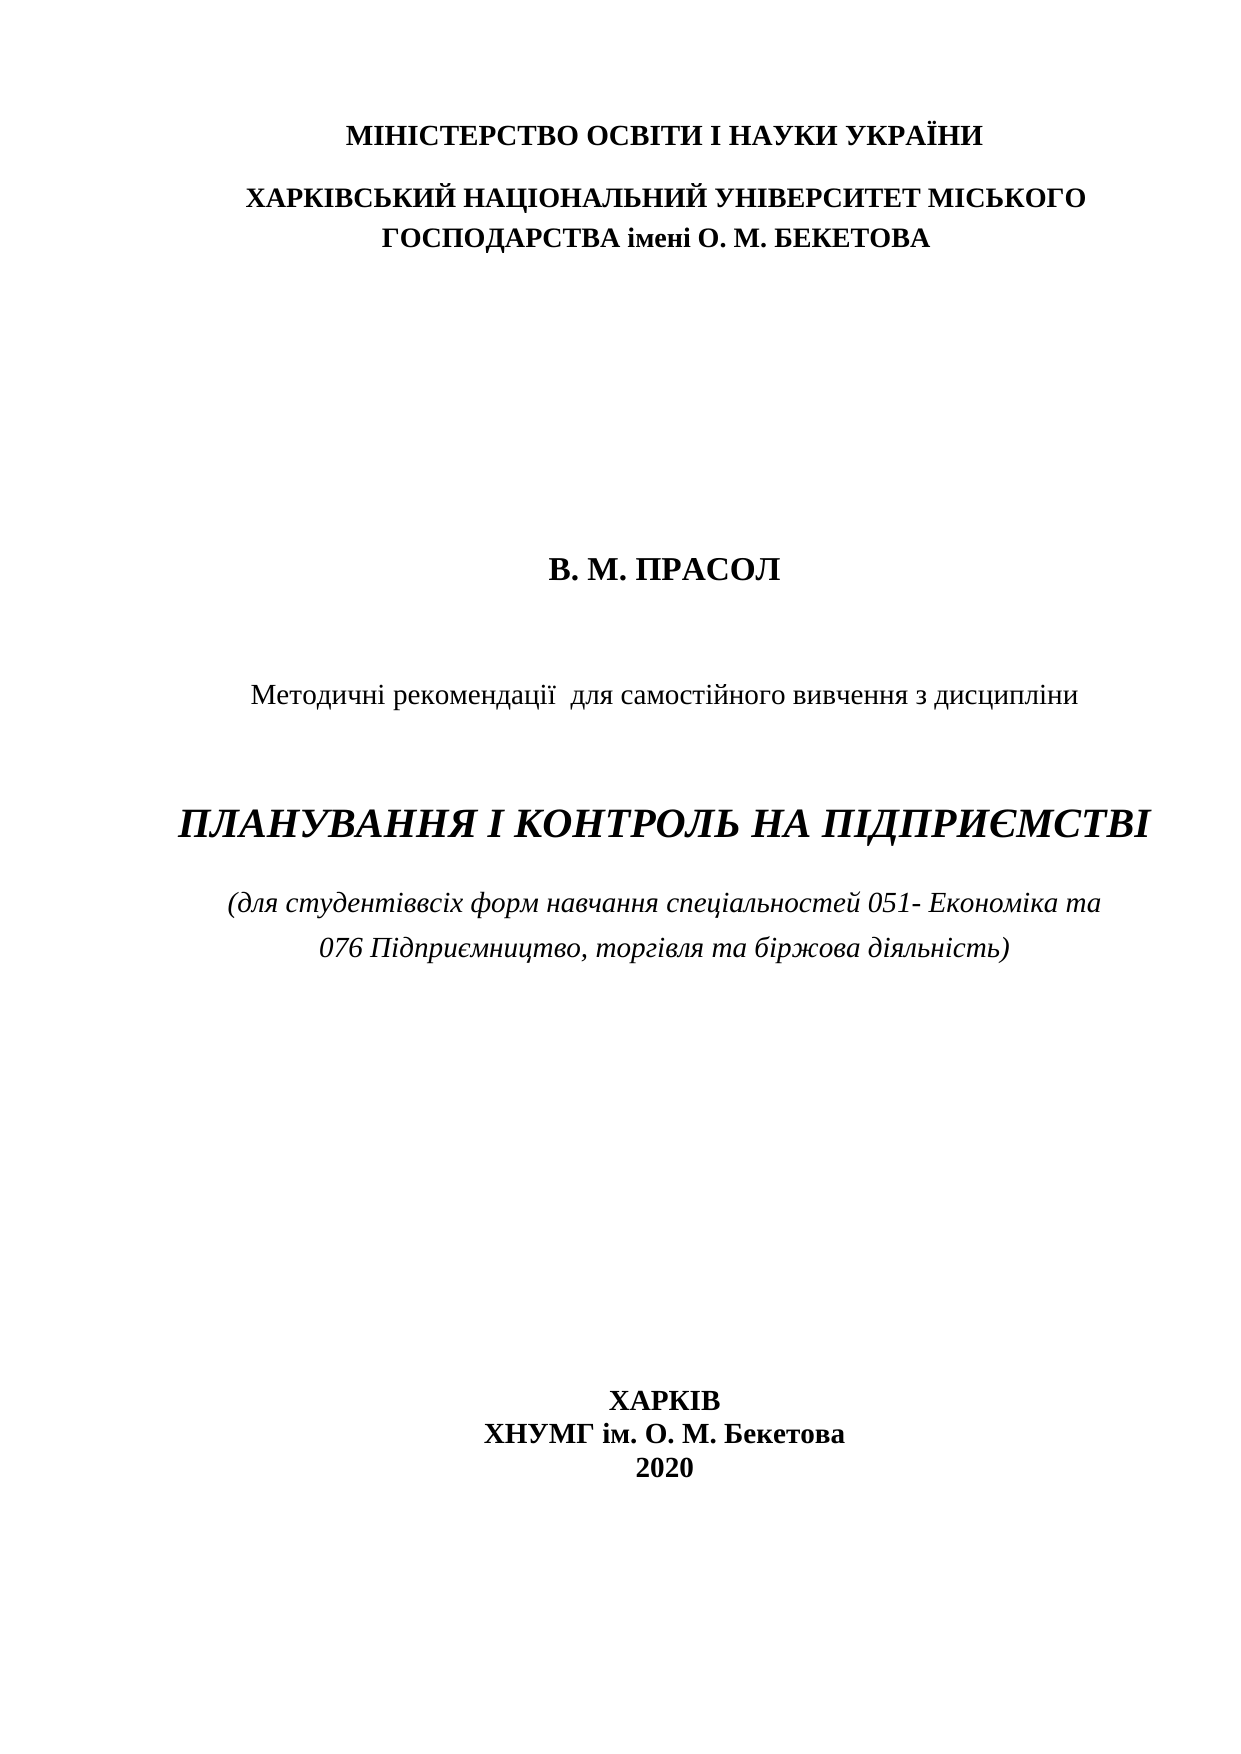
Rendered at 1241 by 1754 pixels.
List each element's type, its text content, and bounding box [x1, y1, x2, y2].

text (для студентіввсіх форм навчання спеціальностей 051- Економіка та [177, 885, 1152, 919]
text 2020 [177, 1450, 1152, 1484]
text Методичні рекомендації для самостійного вивчення з дисципліни [177, 677, 1152, 711]
text ХАРКІВ [177, 1383, 1152, 1417]
text В. М. ПРАСОЛ [177, 550, 1152, 588]
text ХНУМГ ім. О. М. Бекетова [177, 1417, 1152, 1450]
text МІНІСТЕРСТВО ОСВІТИ І НАУКИ УКРАЇНИ [177, 118, 1152, 152]
text ХАРКІВСЬКИЙ НАЦІОНАЛЬНИЙ УНІВЕРСИТЕТ МІСЬКОГО ГОСПОДАРСТВА імені О. М. БЕКЕТОВА [177, 181, 1135, 253]
text 076 Підприємництво, торгівля та біржова діяльність) [177, 930, 1152, 964]
text ПЛАНУВАННЯ І КОНТРОЛЬ НА ПІДПРИЄМСТВІ [177, 799, 1152, 847]
